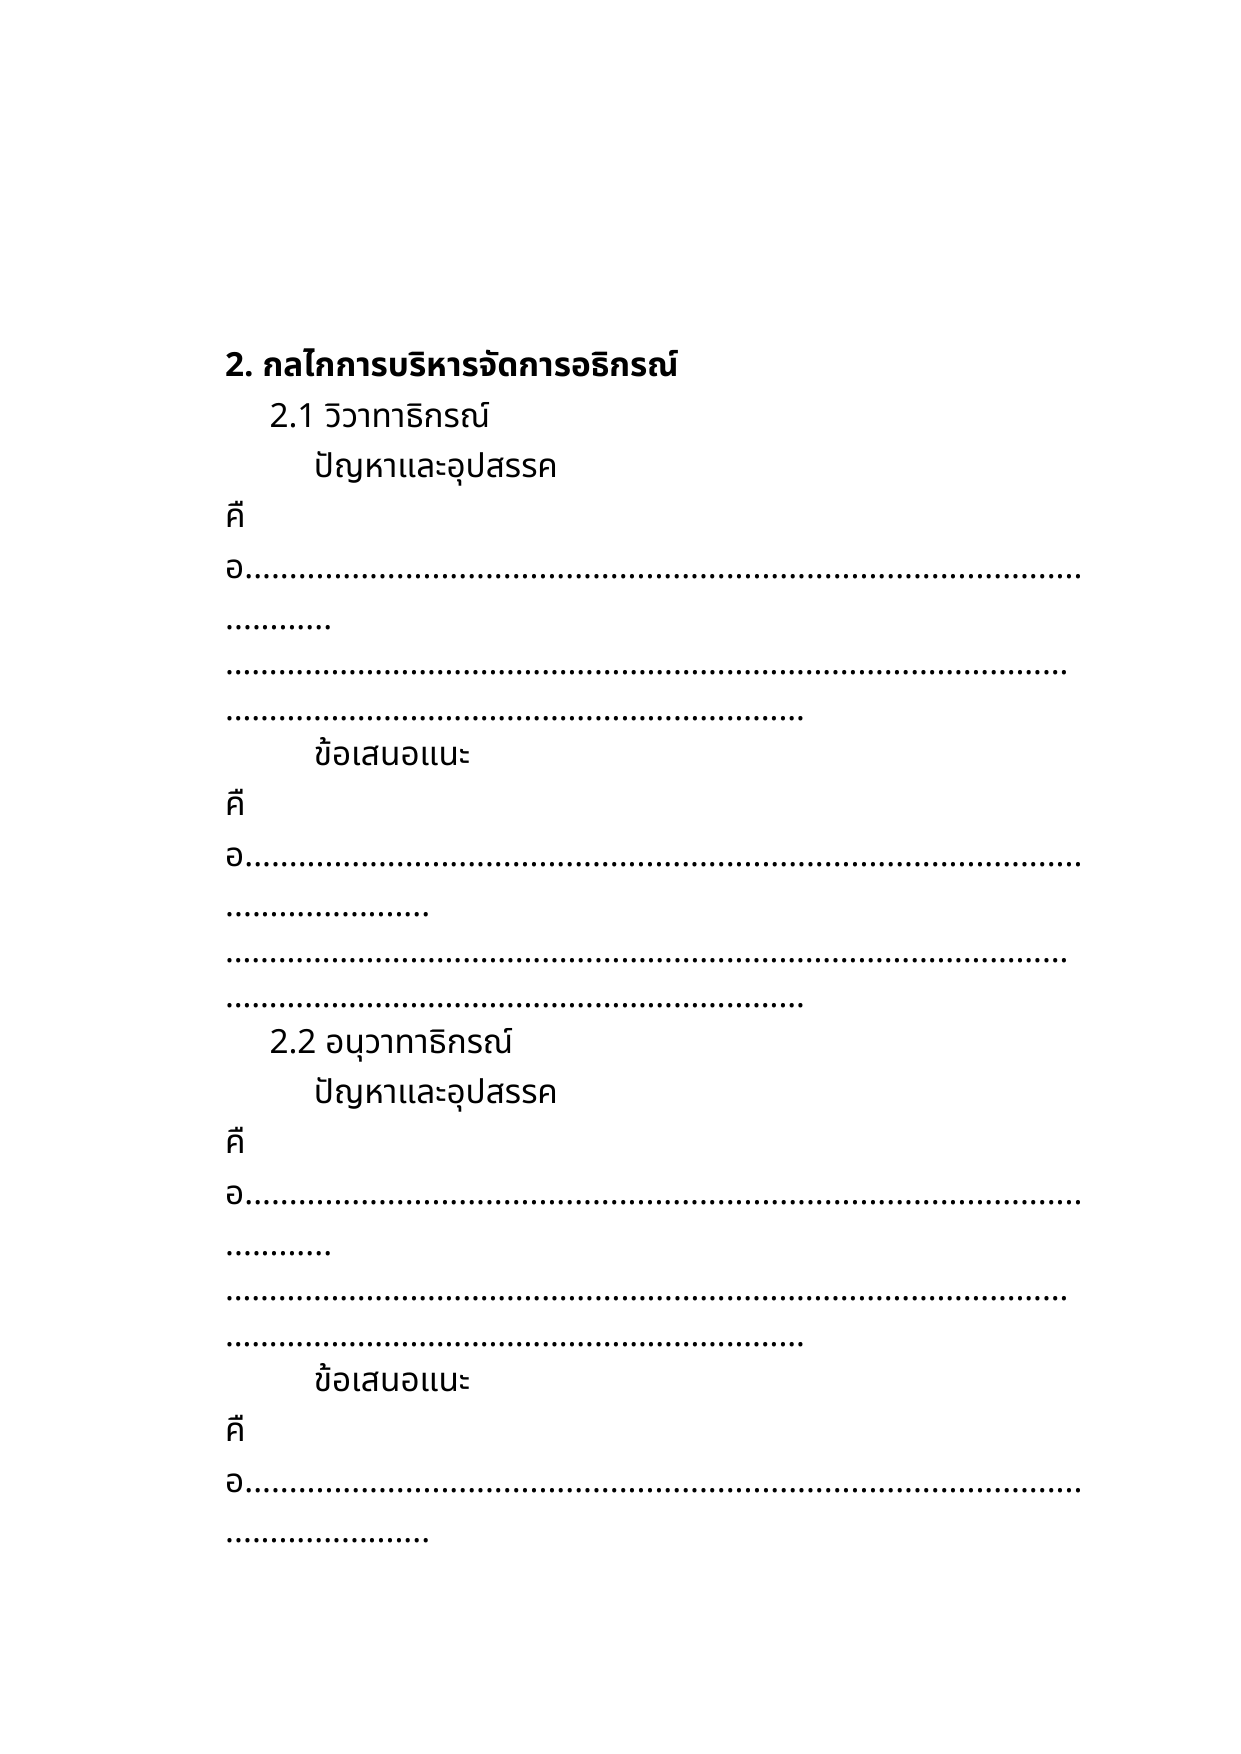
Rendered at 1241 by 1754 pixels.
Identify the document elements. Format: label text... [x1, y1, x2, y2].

text ……………………………………………………………………………………………………………………………………………… [225, 639, 1090, 730]
text ปัญหาและอุปสรรค คือ.......................................................................................................... [225, 442, 1090, 639]
text ……………………………………………………………………………………………………………………………………………… [225, 927, 1090, 1017]
text 2.1 วิวาทาธิกรณ์ [225, 391, 1090, 442]
text ข้อเสนอแนะ คือ..................................................................................................................... [225, 730, 1090, 927]
text 2. กลไกการบริหารจัดการอธิกรณ์ [225, 341, 1090, 391]
text ปัญหาและอุปสรรค คือ.......................................................................................................... [225, 1068, 1090, 1265]
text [225, 1265, 1090, 1356]
text ข้อเสนอแนะ คือ..................................................................................................................... [225, 1356, 1090, 1553]
text 2.2 อนุวาทาธิกรณ์ [225, 1017, 1090, 1068]
